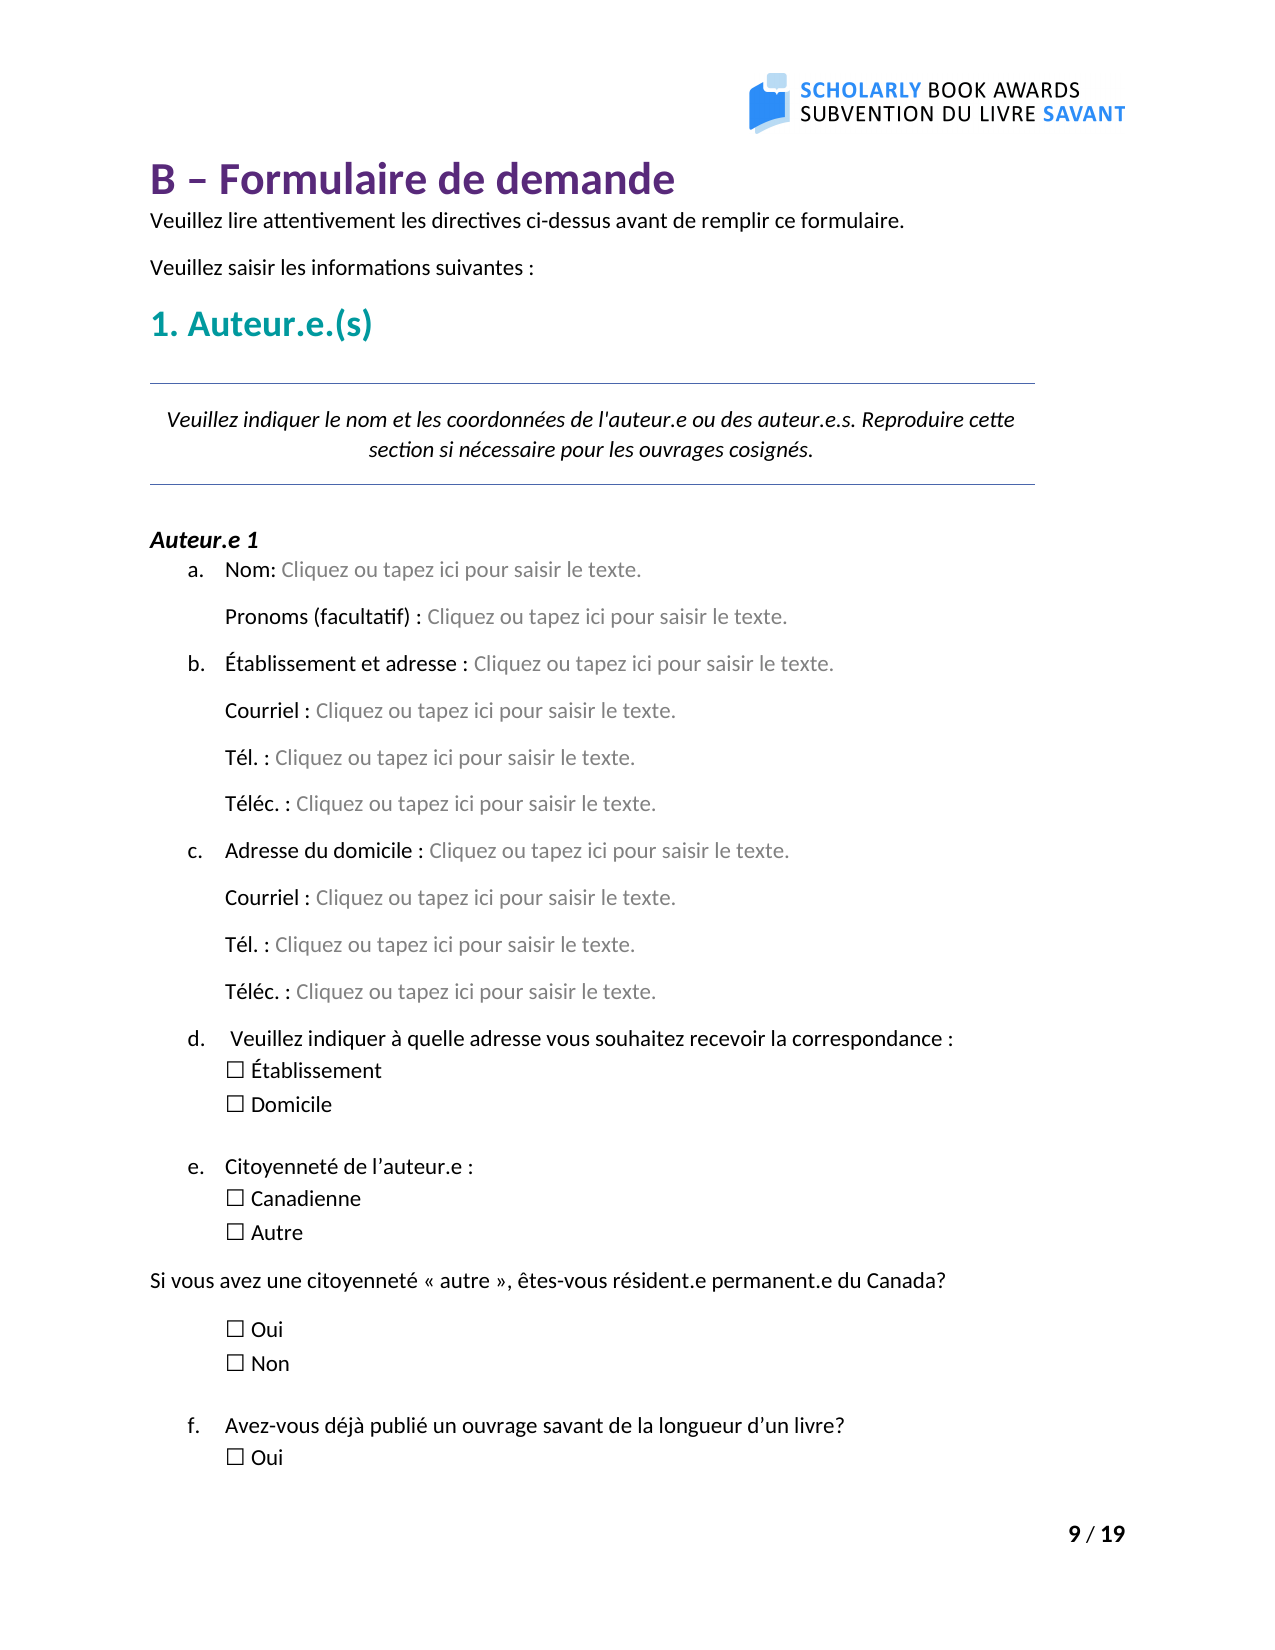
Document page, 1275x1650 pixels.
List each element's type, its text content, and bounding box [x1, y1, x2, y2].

list Domicile [225, 1088, 1125, 1119]
list Adresse du domicile : [187, 836, 1125, 864]
text Tél. : [225, 930, 1125, 958]
text Veuillez indiquer le nom et les coordonnées de l'auteur.e ou des auteur.e.s. Reproduire cette section si nécessaire pour les ouvrages cosignés. [150, 384, 1035, 484]
list Veuillez indiquer à quelle adresse vous souhaitez recevoir la correspondance : [187, 1024, 1125, 1052]
text Téléc. : [150, 977, 1125, 1005]
list Établissement [225, 1054, 1125, 1085]
text Pronoms (facultatif) : [225, 602, 1125, 630]
text Courriel : [150, 696, 1125, 724]
text Courriel : [150, 883, 1125, 911]
subtitle Auteur.e 1 [150, 525, 1125, 555]
list Non [225, 1347, 1125, 1378]
list Oui [225, 1441, 1125, 1472]
subtitle Auteur.e.(s) [150, 300, 1125, 346]
picture [749, 73, 1125, 134]
list Autre [225, 1216, 1125, 1247]
text Veuillez saisir les informations suivantes : [150, 253, 1125, 281]
subtitle B – Formulaire de demande [150, 150, 1125, 206]
text Tél. : [225, 743, 1125, 771]
list Établissement et adresse : [187, 649, 1125, 677]
text Si vous avez une citoyenneté « autre », êtes-vous résident.e permanent.e du Canada? [150, 1266, 1125, 1294]
list Citoyenneté de l’auteur.e : [187, 1152, 1125, 1180]
list Nom: [187, 555, 1125, 583]
list Canadienne [225, 1182, 1125, 1213]
text Veuillez lire attentivement les directives ci-dessus avant de remplir ce formulaire. [150, 206, 1125, 234]
text Téléc. : [150, 789, 1125, 818]
list Avez-vous déjà publié un ouvrage savant de la longueur d’un livre? [187, 1411, 1125, 1439]
list Oui [225, 1313, 1125, 1344]
